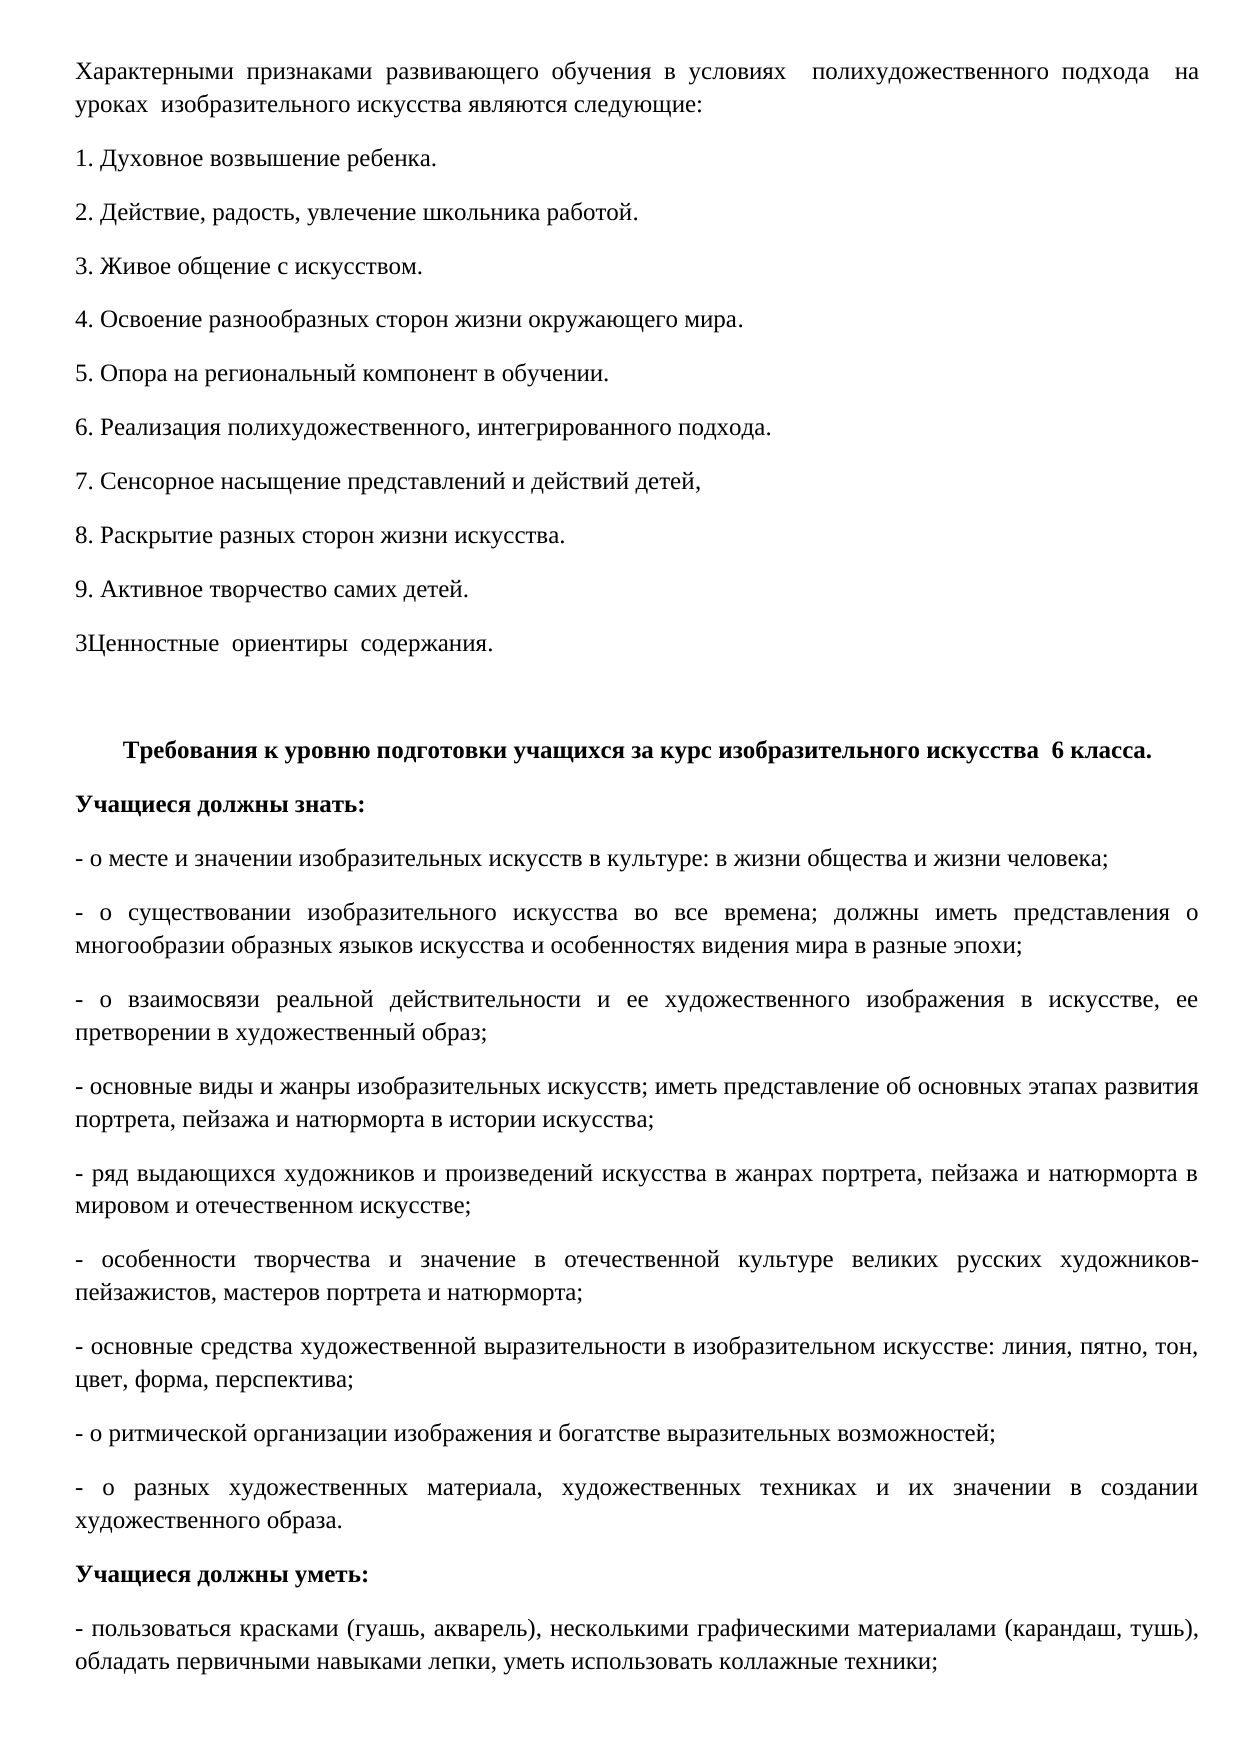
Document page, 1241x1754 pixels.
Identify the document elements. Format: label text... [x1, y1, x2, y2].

text - ряд выдающихся художников и произведений искусства в жанрах портрета, пейзажа и натюрморта в мировом и отечественном искусстве; [75, 1158, 1200, 1219]
text 4. Освоение разнообразных сторон жизни окружающего мира. [75, 304, 1200, 333]
text 1. Духовное возвышение ребенка. [75, 143, 1200, 172]
text - основные средства художественной выразительности в изобразительном искусстве: линия, пятно, тон, цвет, форма, перспектива; [75, 1331, 1200, 1393]
text 9. Активное творчество самих детей. [75, 574, 1200, 603]
text - основные виды и жанры изобразительных искусств; иметь представление об основных этапах развития портрета, пейзажа и натюрморта в истории искусства; [75, 1071, 1200, 1132]
text 8. Раскрытие разных сторон жизни искусства. [75, 520, 1200, 549]
text 3Ценностные ориентиры содержания. [75, 628, 1200, 656]
text - о разных художественных материала, художественных техниках и их значении в создании художественного образа. [75, 1472, 1200, 1534]
text - о взаимосвязи реальной действительности и ее художественного изображения в искусстве, ее претворении в художественный образ; [75, 984, 1200, 1046]
text - особенности творчества и значение в отечественной культуре великих русских художников-пейзажистов, мастеров портрета и натюрморта; [75, 1244, 1200, 1306]
text 7. Сенсорное насыщение представлений и действий детей, [75, 466, 1200, 495]
text - о ритмической организации изображения и богатстве выразительных возможностей; [75, 1418, 1200, 1447]
text - о существовании изобразительного искусства во все времена; должны иметь представления о многообразии образных языков искусства и особенностях видения мира в разные эпохи; [75, 897, 1200, 959]
text Требования к уровню подготовки учащихся за курс изобразительного искусства 6 класса. [75, 735, 1200, 764]
text 6. Реализация полихудожественного, интегрированного подхода. [75, 412, 1200, 441]
text 2. Действие, радость, увлечение школьника работой. [75, 197, 1200, 226]
text 5. Опора на региональный компонент в обучении. [75, 358, 1200, 387]
text - о месте и значении изобразительных искусств в культуре: в жизни общества и жизни человека; [75, 843, 1200, 872]
text 3. Живое общение с искусством. [75, 251, 1200, 279]
text - пользоваться красками (гуашь, акварель), несколькими графическими материалами (карандаш, тушь), обладать первичными навыками лепки, уметь использовать коллажные техники; [75, 1613, 1200, 1674]
text Характерными признаками развивающего обучения в условиях полихудожественного подхода на уроках изобразительного искусства являются следующие: [75, 56, 1200, 118]
text Учащиеся должны знать: [75, 789, 1200, 818]
text Учащиеся должны уметь: [75, 1559, 1200, 1588]
